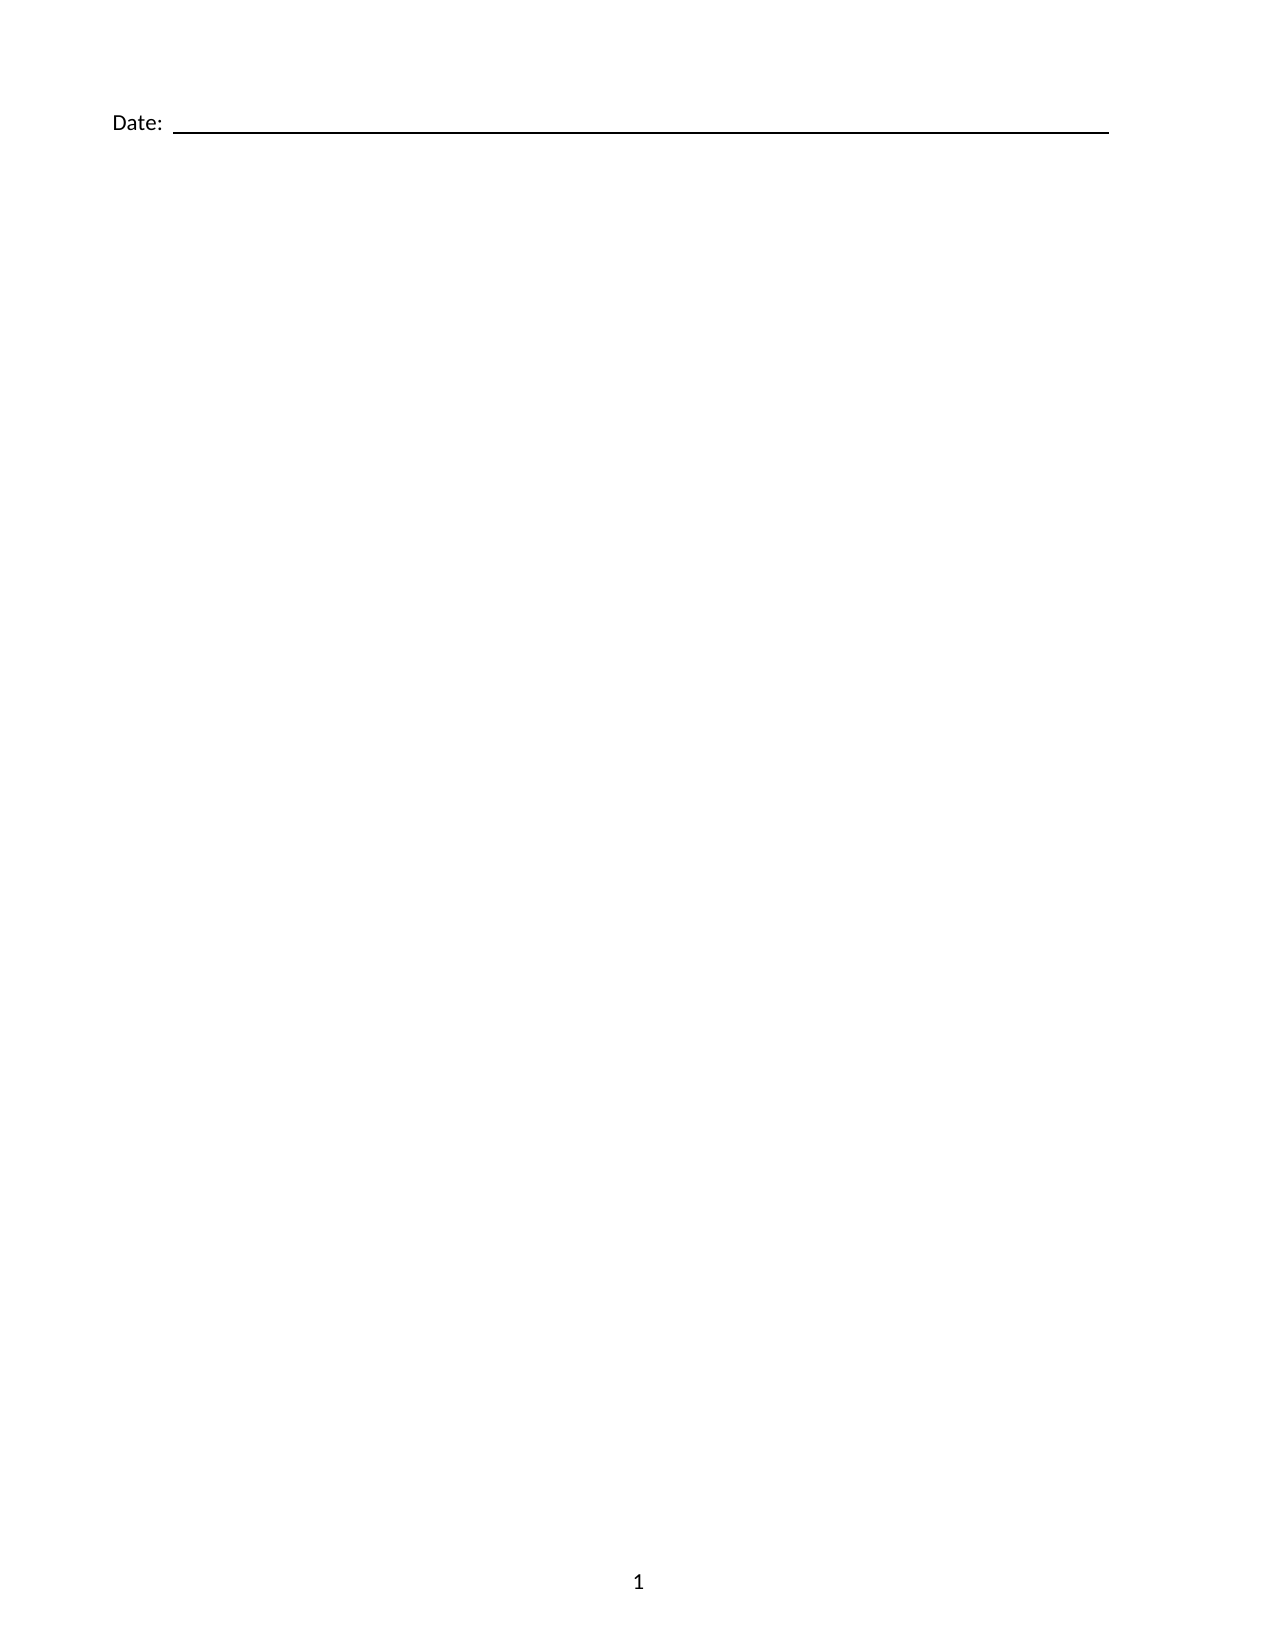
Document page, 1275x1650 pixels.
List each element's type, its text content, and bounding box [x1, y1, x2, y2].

text Date: [112, 108, 1202, 136]
